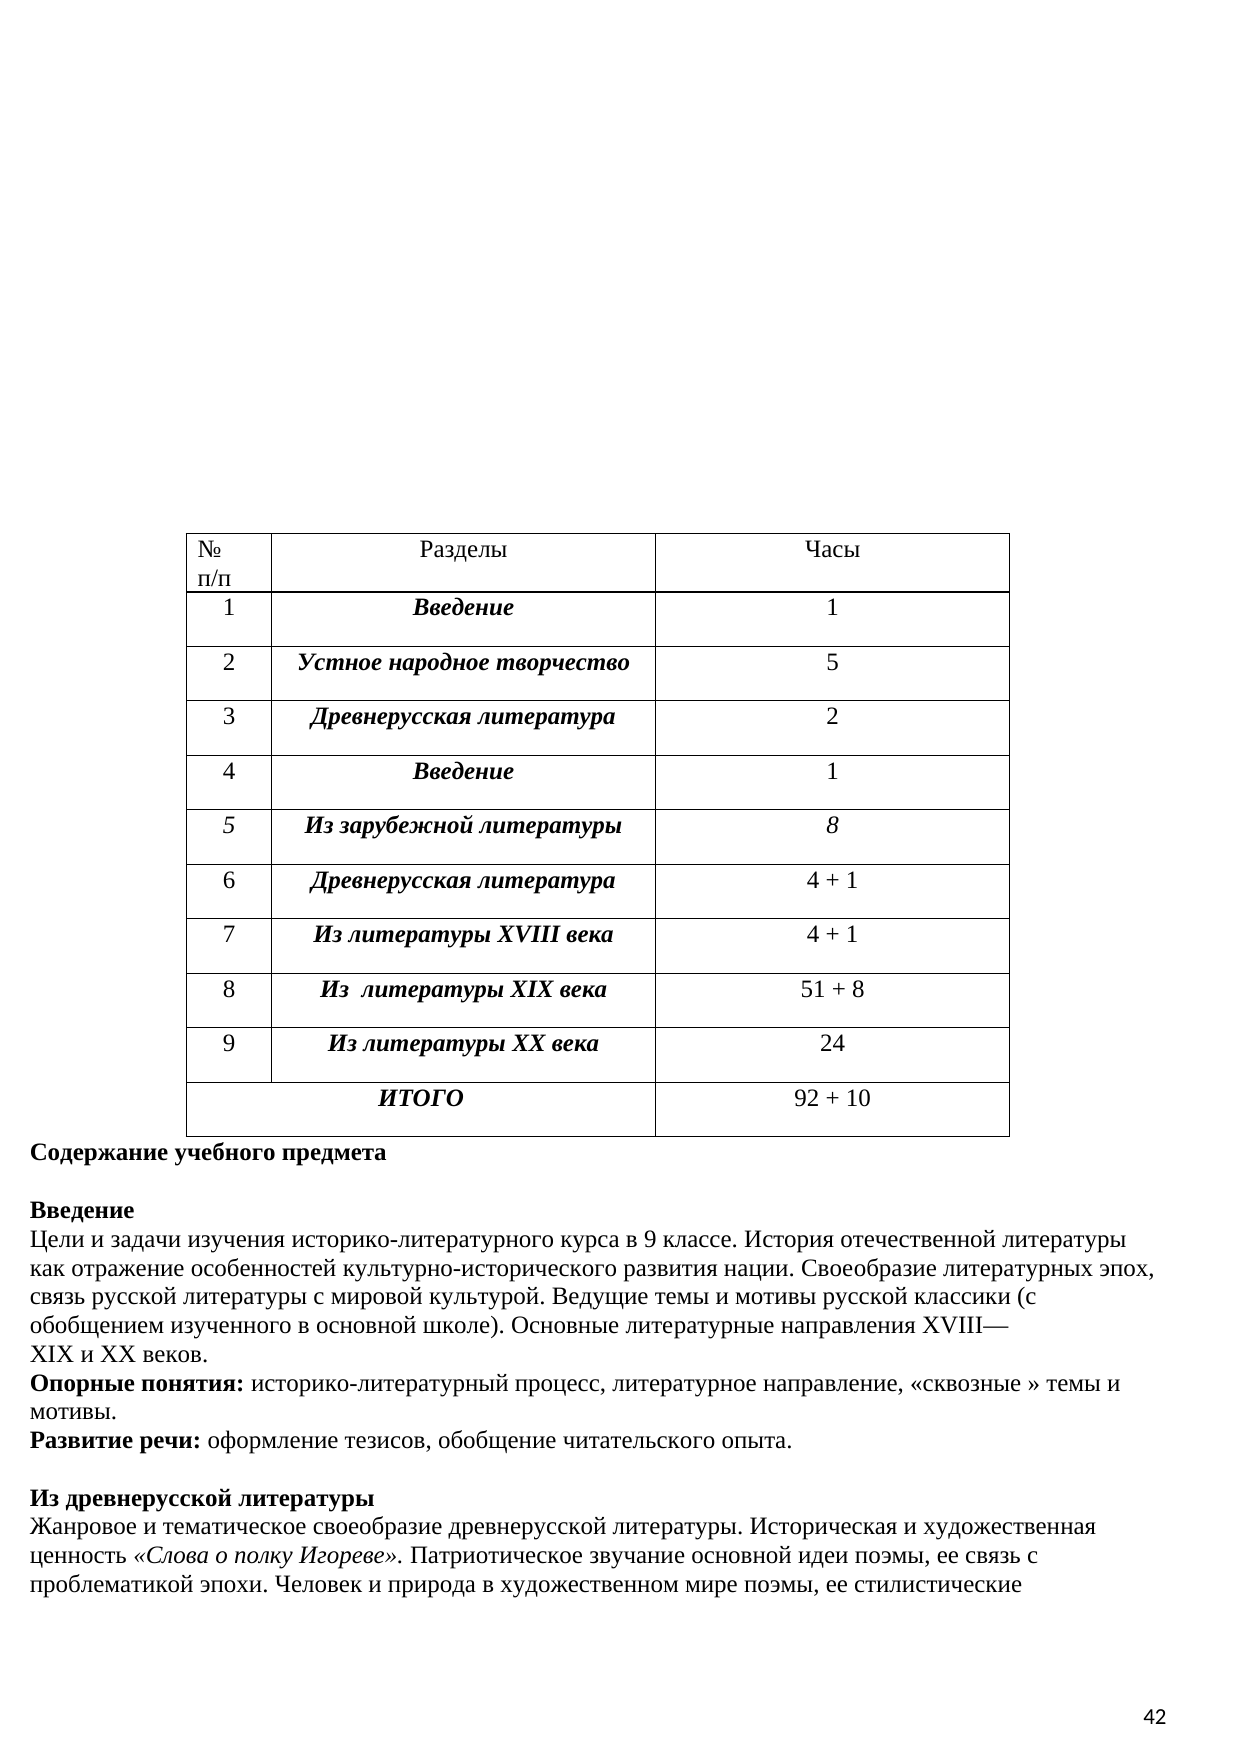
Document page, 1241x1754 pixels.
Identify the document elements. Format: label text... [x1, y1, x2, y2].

table_cell Введение [272, 756, 655, 809]
table_header Часы [656, 534, 1009, 591]
table_cell 1 [187, 593, 271, 646]
text Цели и задачи изучения историко-литературного курса в 9 классе. История отечественной литературы как отражение особенностей культурно-исторического развития нации. Своеобразие литературных эпох, связь русской литературы с мировой культурой. Ведущие темы и мотивы русской классики (с обобщением изученного в основной школе). Основные литературные направления XVIII—XIX и XX веков. [29, 1224, 1166, 1368]
table_cell 4 + 1 [656, 919, 1009, 973]
table_cell 4 [187, 756, 271, 809]
table_cell Из зарубежной литературы [272, 810, 655, 864]
table_cell 9 [187, 1028, 271, 1082]
table_cell 4 + 1 [656, 865, 1009, 918]
text Опорные понятия: историко-литературный процесс, литературное направление, «сквозные » темы и мотивы. [29, 1368, 1166, 1425]
table_cell 51 + 8 [656, 974, 1009, 1027]
text Из древнерусской литературы [29, 1483, 1166, 1511]
table_cell 1 [656, 593, 1009, 646]
table_cell 8 [187, 974, 271, 1027]
table_cell Древнерусская литература [272, 701, 655, 755]
table_cell Устное народное творчество [272, 647, 655, 700]
table_cell Из литературы XX века [272, 1028, 655, 1082]
table_cell 5 [656, 647, 1009, 700]
text Введение [29, 1195, 1166, 1224]
table_cell 92 + 10 [656, 1083, 1009, 1136]
table_cell ИТОГО [187, 1083, 655, 1136]
table_cell 5 [187, 810, 271, 864]
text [29, 1511, 1166, 1598]
table_cell 1 [656, 756, 1009, 809]
table_cell 2 [656, 701, 1009, 755]
table_cell Введение [272, 593, 655, 646]
table_cell 24 [656, 1028, 1009, 1082]
table_header Разделы [272, 534, 655, 591]
table_cell 8 [656, 810, 1009, 864]
table_cell Из литературы XIX века [272, 974, 655, 1027]
table_header № п/п [187, 534, 271, 591]
table_cell Из литературы XVIII века [272, 919, 655, 973]
table_cell 3 [187, 701, 271, 755]
table_cell 2 [187, 647, 271, 700]
text Содержание учебного предмета [29, 668, 1166, 1166]
text Развитие речи: оформление тезисов, обобщение читательского опыта. [29, 1425, 1166, 1454]
table_cell 6 [187, 865, 271, 918]
table_cell Древнерусская литература [272, 865, 655, 918]
table_cell 7 [187, 919, 271, 973]
